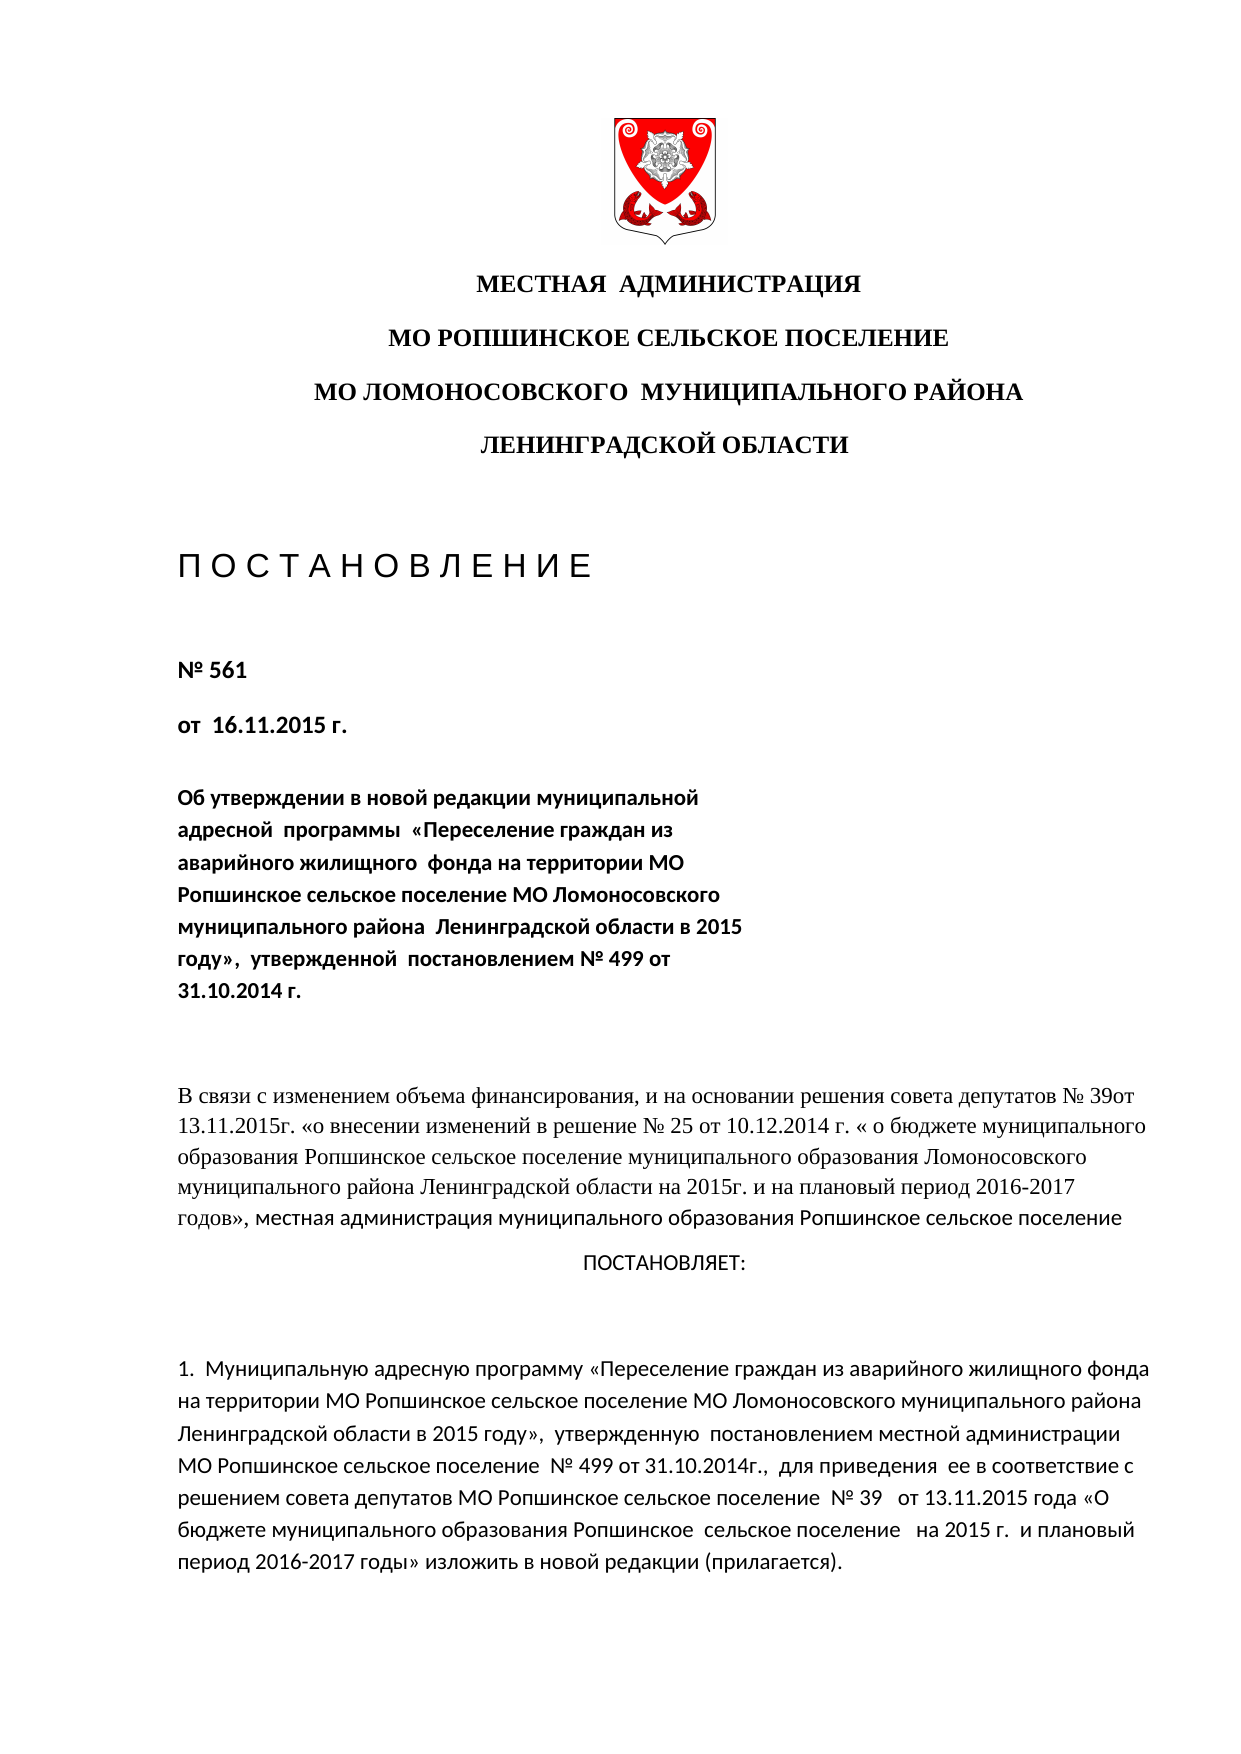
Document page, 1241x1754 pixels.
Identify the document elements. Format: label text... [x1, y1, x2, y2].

list МЕСТНАЯ АДМИНИСТРАЦИЯ [140, 269, 1198, 298]
list МО ЛОМОНОСОВСКОГО МУНИЦИПАЛЬНОГО РАЙОНА [140, 377, 1198, 405]
text П О С Т А Н О В Л Е Н И Е [177, 547, 1152, 585]
text от 16.11.2015 г. [177, 710, 1152, 740]
text № 561 [177, 654, 1152, 684]
text В связи с изменением объема финансирования, и на основании решения совета депутатов № 39от 13.11.2015г. «о внесении изменений в решение № 25 от 10.12.2014 г. « о бюджете муниципального образования Ропшинское сельское поселение муниципального образования Ломоносовского муниципального района Ленинградской области на 2015г. и на плановый период 2016-2017 годов», местная администрация муниципального образования Ропшинское сельское поселение [177, 1082, 1152, 1232]
text Об утверждении в новой редакции муниципальной адресной программы «Переселение граждан из аварийного жилищного фонда на территории МО Ропшинское сельское поселение МО Ломоносовского муниципального района Ленинградской области в 2015 году», утвержденной постановлением № 499 от 31.10.2014 г. [177, 783, 756, 1004]
list МО РОПШИНСКОЕ СЕЛЬСКОЕ ПОСЕЛЕНИЕ [140, 323, 1198, 352]
text ПОСТАНОВЛЯЕТ: [177, 1248, 1152, 1276]
picture [601, 118, 728, 245]
text 1. Муниципальную адресную программу «Переселение граждан из аварийного жилищного фонда на территории МО Ропшинское сельское поселение МО Ломоносовского муниципального района Ленинградской области в 2015 году», утвержденную постановлением местной администрации МО Ропшинское сельское поселение № 499 от 31.10.2014г., для приведения ее в соответствие с решением совета депутатов МО Ропшинское сельское поселение № 39 от 13.11.2015 года «О бюджете муниципального образования Ропшинское сельское поселение на 2015 г. и плановый период 2016-2017 годы» изложить в новой редакции (прилагается). [177, 1354, 1152, 1575]
list ЛЕНИНГРАДСКОЙ ОБЛАСТИ [177, 431, 1152, 459]
